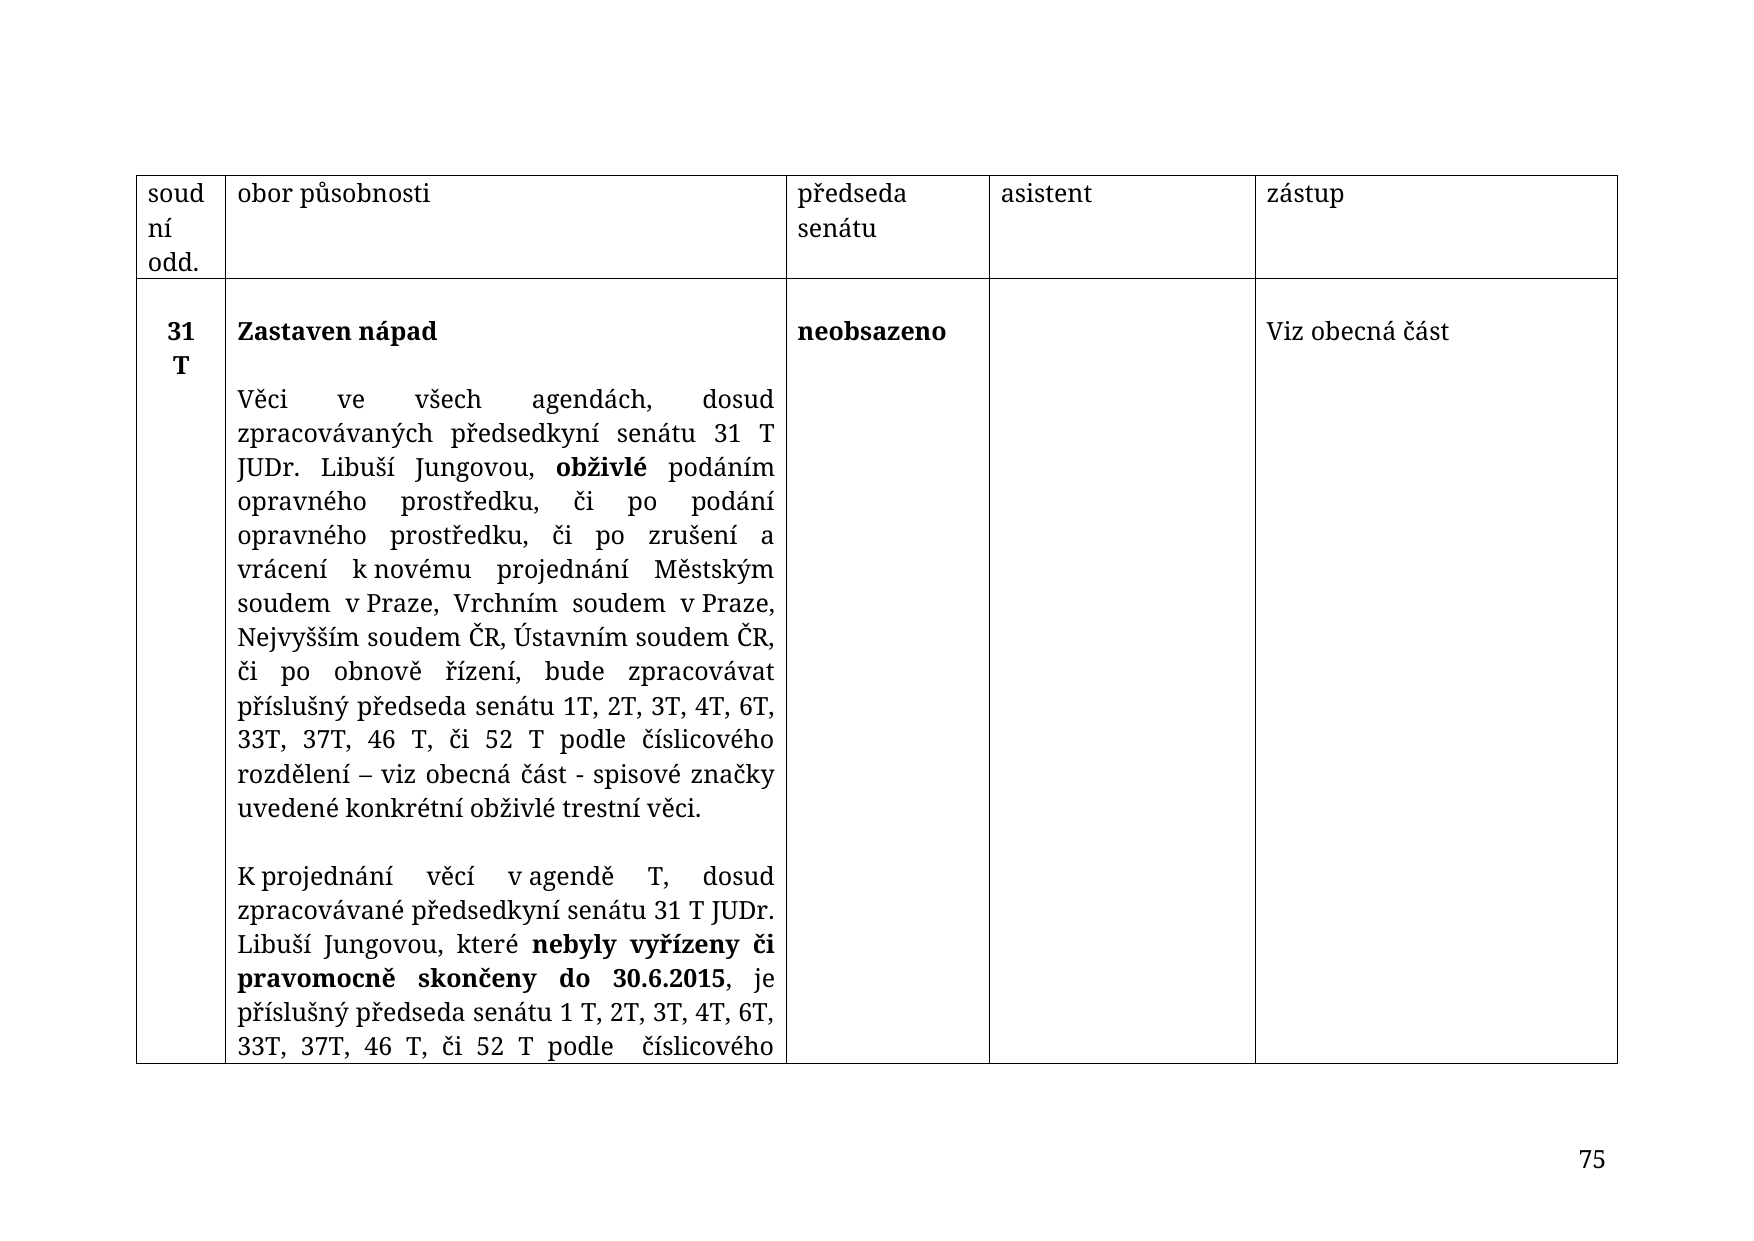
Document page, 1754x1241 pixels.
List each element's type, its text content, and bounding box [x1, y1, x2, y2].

table_cell Viz obecná část [1256, 279, 1617, 1063]
table_cell [990, 279, 1255, 1063]
table_cell neobsazeno [787, 279, 989, 1063]
table_header obor působnosti [226, 176, 786, 278]
table_header zástup [1256, 176, 1617, 278]
table_header asistent [990, 176, 1255, 278]
table_cell 31 T [137, 279, 225, 1063]
table_header předseda senátu samosoudce [787, 176, 989, 278]
table_header soudní odd. [137, 176, 225, 278]
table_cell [226, 279, 786, 1063]
